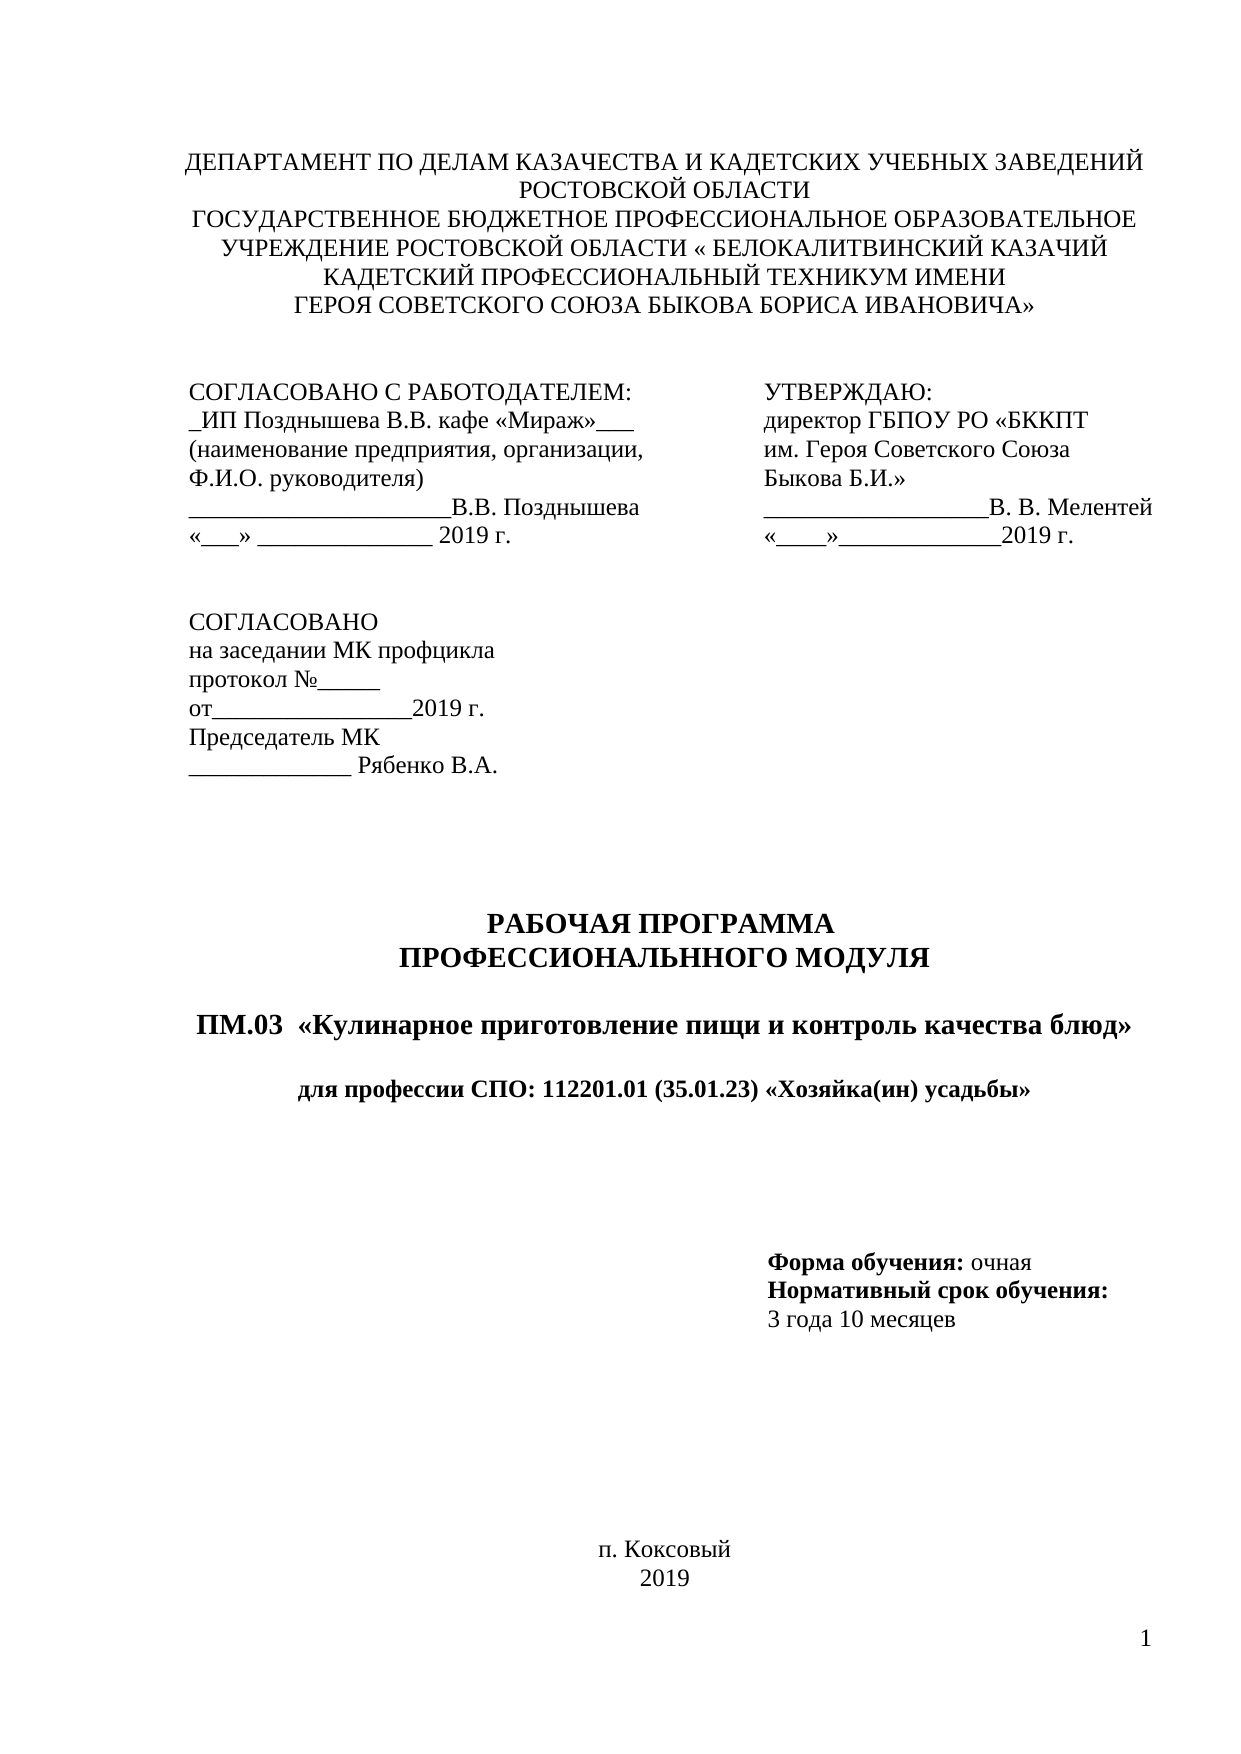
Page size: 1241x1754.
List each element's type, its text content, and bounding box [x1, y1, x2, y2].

text Форма обучения: очная [767, 1247, 1152, 1276]
text Нормативный срок обучения: [767, 1276, 1152, 1304]
text ДЕПАРТАМЕНТ ПО ДЕЛАМ КАЗАЧЕСТВА И КАДЕТСКИХ УЧЕБНЫХ ЗАВЕДЕНИЙ РОСТОВСКОЙ ОБЛАСТИ [177, 147, 1152, 204]
text п. Коксовый [177, 1534, 1152, 1563]
text 2019 [177, 1563, 1152, 1592]
text РАБОЧАЯ ПРОГРАММА ПРОФЕССИОНАЛЬННОГО МОДУЛЯ [177, 907, 1152, 974]
text ГОСУДАРСТВЕННОЕ БЮДЖЕТНОЕ ПРОФЕССИОНАЛЬНОЕ ОБРАЗОВАТЕЛЬНОЕ УЧРЕЖДЕНИЕ РОСТОВСКОЙ ОБЛАСТИ « БЕЛОКАЛИТВИНСКИЙ КАЗАЧИЙ КАДЕТСКИЙ ПРОФЕССИОНАЛЬНЫЙ ТЕХНИКУМ ИМЕНИ [177, 204, 1152, 291]
table_header СОГЛАСОВАНО С РАБОТОДАТЕЛЕМ: _ИП Позднышева В.В. кафе «Мираж»___ (наименование предприятия, организации, Ф.И.О. руководителя) _____________________В.В. Позднышева «___» ______________ 2019 г. СОГЛАСОВАНО на заседании МК профцикла протокол №_____ от________________2019 г. Председатель МК _____________ Рябенко В.А. [177, 377, 752, 806]
text ПМ.03 «Кулинарное приготовление пищи и контроль качества блюд» [177, 1007, 1152, 1041]
text 3 года 10 месяцев [767, 1304, 1152, 1333]
table_header УТВЕРЖДАЮ: директор ГБПОУ РО «БККПТ им. Героя Советского Союза Быкова Б.И.» __________________В. В. Мелентей «____»_____________2019 г. [753, 377, 1201, 806]
text для профессии СПО: 112201.01 (35.01.23) «Хозяйка(ин) усадьбы» [177, 1074, 1152, 1103]
text ГЕРОЯ СОВЕТСКОГО СОЮЗА БЫКОВА БОРИСА ИВАНОВИЧА» [177, 291, 1152, 319]
